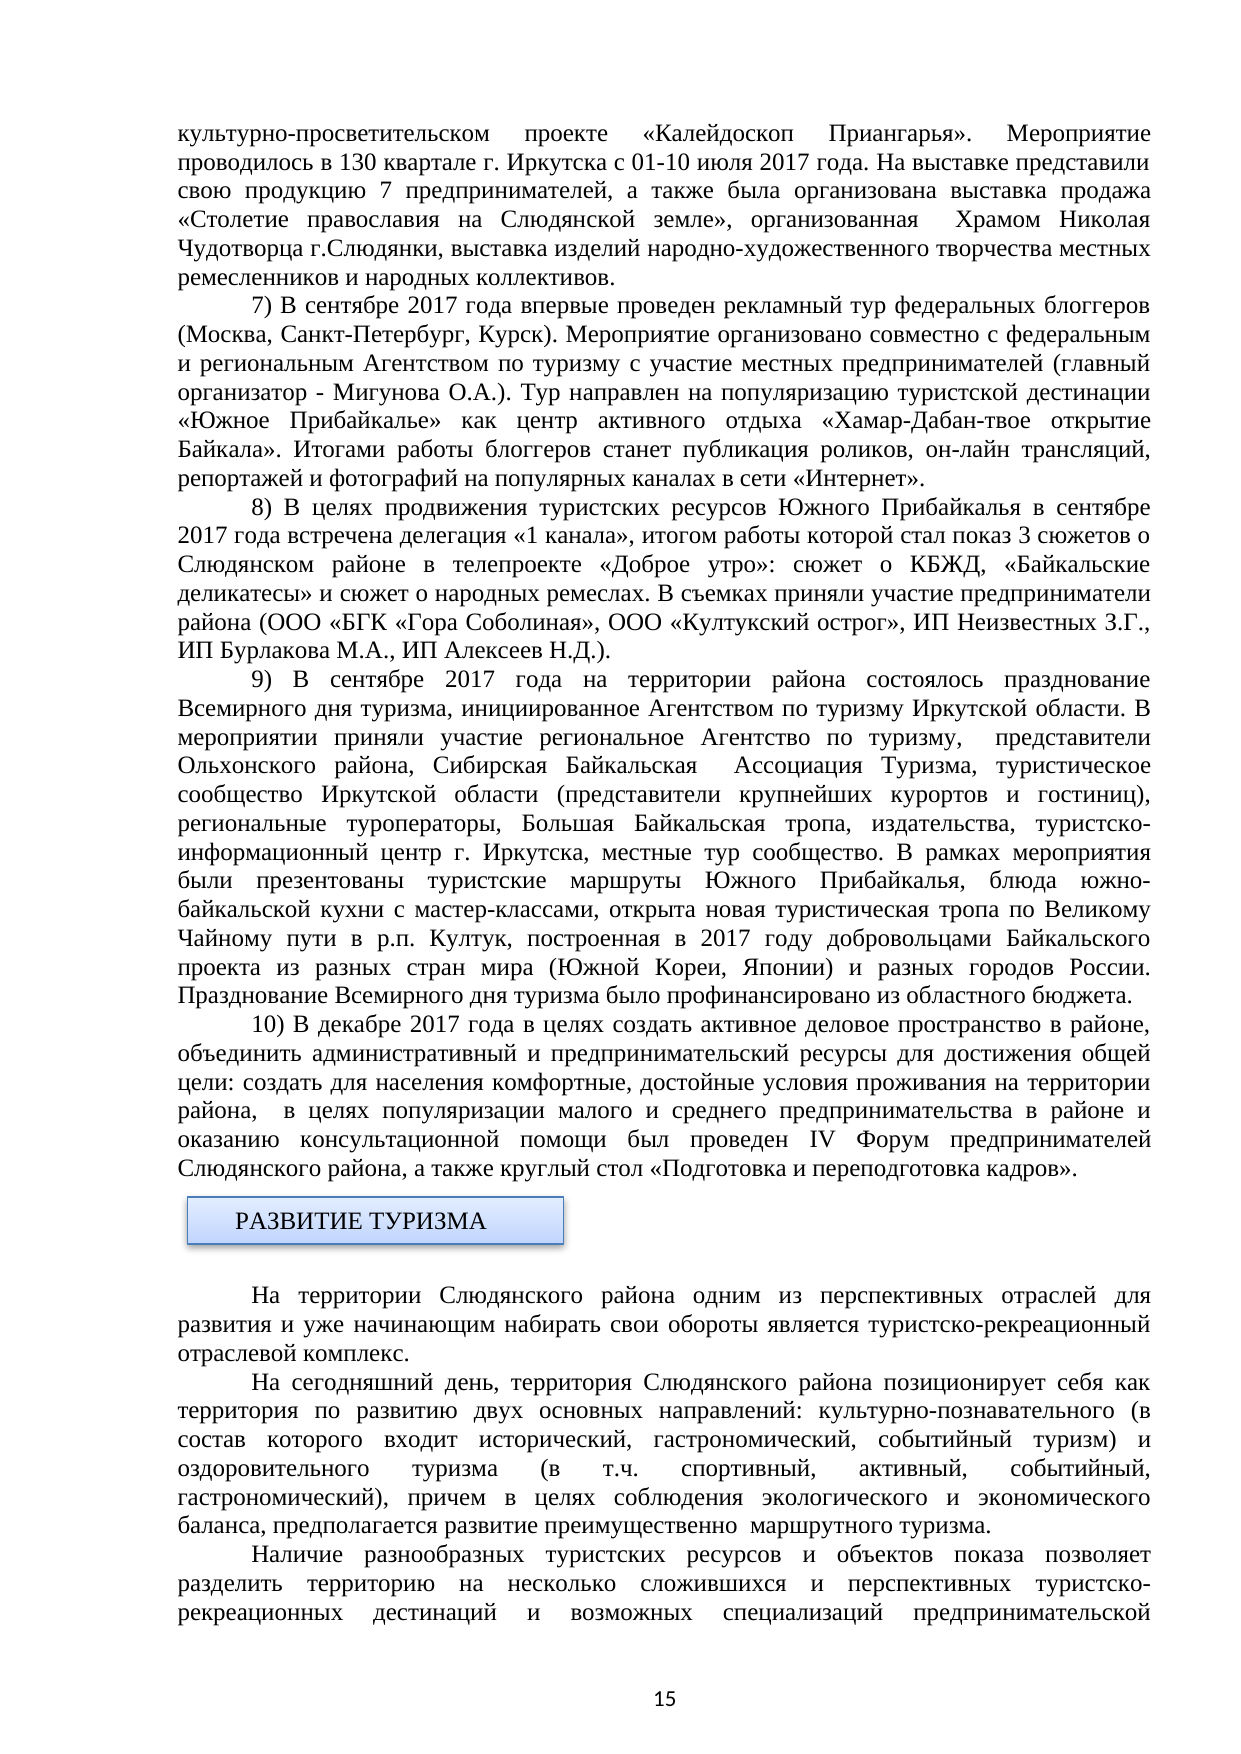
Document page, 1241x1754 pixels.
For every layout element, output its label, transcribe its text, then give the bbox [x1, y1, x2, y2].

text 8) В целях продвижения туристских ресурсов Южного Прибайкалья в сентябре 2017 года встречена делегация «1 канала», итогом работы которой стал показ 3 сюжетов о Слюдянском районе в телепроекте «Доброе утро»: сюжет о КБЖД, «Байкальские деликатесы» и сюжет о народных ремеслах. В съемках приняли участие предприниматели района (ООО «БГК «Гора Соболиная», ООО «Култукский острог», ИП Неизвестных З.Г., ИП Бурлакова М.А., ИП Алексеев Н.Д.). [177, 492, 1152, 664]
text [177, 1539, 1152, 1626]
text 10) В декабре 2017 года в целях создать активное деловое пространство в районе, объединить административный и предпринимательский ресурсы для достижения общей цели: создать для населения комфортные, достойные условия проживания на территории района, в целях популяризации малого и среднего предпринимательства в районе и оказанию консультационной помощи был проведен IV Форум предпринимателей Слюдянского района, а также круглый стол «Подготовка и переподготовка кадров». [177, 1009, 1152, 1182]
text На сегодняшний день, территория Слюдянского района позиционирует себя как территория по развитию двух основных направлений: культурно-познавательного (в состав которого входит исторический, гастрономический, событийный туризм) и оздоровительного туризма (в т.ч. спортивный, активный, событийный, гастрономический), причем в целях соблюдения экологического и экономического баланса, предполагается развитие преимущественно маршрутного туризма. [177, 1367, 1152, 1539]
text 7) В сентябре 2017 года впервые проведен рекламный тур федеральных блоггеров (Москва, Санкт-Петербург, Курск). Мероприятие организовано совместно с федеральным и региональным Агентством по туризму с участие местных предпринимателей (главный организатор - Мигунова О.А.). Тур направлен на популяризацию туристской дестинации «Южное Прибайкалье» как центр активного отдыха «Хамар-Дабан-твое открытие Байкала». Итогами работы блоггеров станет публикация роликов, он-лайн трансляций, репортажей и фотографий на популярных каналах в сети «Интернет». [177, 291, 1152, 492]
text На территории Слюдянского района одним из перспективных отраслей для развития и уже начинающим набирать свои обороты является туристско-рекреационный отраслевой комплекс. [177, 1281, 1152, 1367]
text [177, 118, 1152, 291]
text 9) В сентябре 2017 года на территории района состоялось празднование Всемирного дня туризма, инициированное Агентством по туризму Иркутской области. В мероприятии приняли участие региональное Агентство по туризму, представители Ольхонского района, Сибирская Байкальская Ассоциация Туризма, туристическое сообщество Иркутской области (представители крупнейших курортов и гостиниц), региональные туроператоры, Большая Байкальская тропа, издательства, туристско-информационный центр г. Иркутска, местные тур сообщество. В рамках мероприятия были презентованы туристские маршруты Южного Прибайкалья, блюда южно- байкальской кухни с мастер-классами, открыта новая туристическая тропа по Великому Чайному пути в р.п. Култук, построенная в 2017 году добровольцами Байкальского проекта из разных стран мира (Южной Кореи, Японии) и разных городов России. Празднование Всемирного дня туризма было профинансировано из областного бюджета. [177, 664, 1152, 1009]
